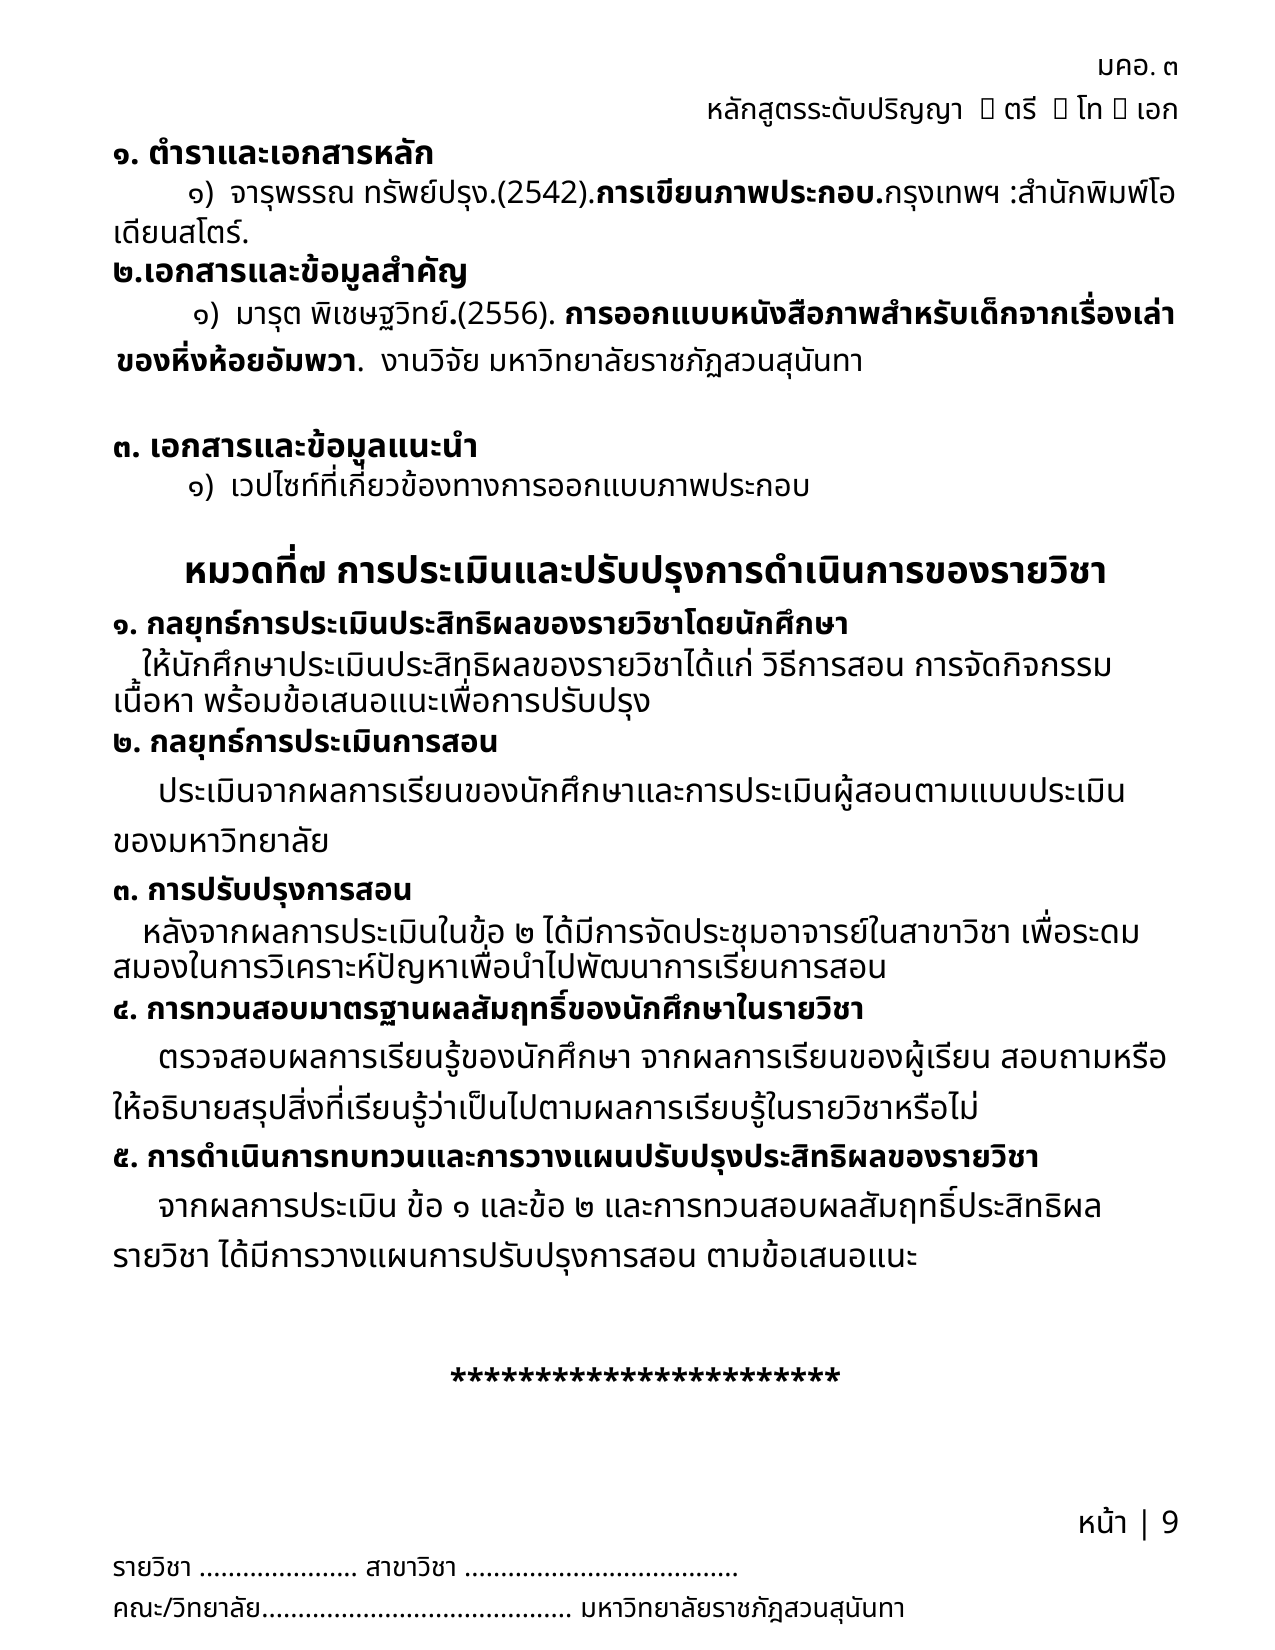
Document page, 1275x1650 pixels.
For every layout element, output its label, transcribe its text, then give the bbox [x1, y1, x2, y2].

text ประเมินจากผลการเรียนของนักศึกษาและการประเมินผู้สอนตามแบบประเมินของมหาวิทยาลัย [112, 767, 1179, 867]
text จากผลการประเมิน ข้อ ๑ และข้อ ๒ และการทวนสอบผลสัมฤทธิ์ประสิทธิผลรายวิชา ได้มีการวางแผนการปรับปรุงการสอน ตามข้อเสนอแนะ [112, 1182, 1179, 1282]
text ๒.เอกสารและข้อมูลสำคัญ [112, 251, 1179, 291]
text ๑) มารุต พิเชษฐวิทย์.(2556). การออกแบบหนังสือภาพสำหรับเด็กจากเรื่องเล่าของหิ่งห้อยอัมพวา. งานวิจัย มหาวิทยาลัยราชภัฏสวนสุนันทา [116, 291, 1179, 386]
text ๕. การดำเนินการทบทวนและการวางแผนปรับปรุงประสิทธิผลของรายวิชา [112, 1134, 1179, 1182]
text หมวดที่๗ การประเมินและปรับปรุงการดำเนินการของรายวิชา [112, 544, 1179, 601]
text ๓. เอกสารและข้อมูลแนะนำ [112, 425, 1179, 465]
text ๑. ตำราและเอกสารหลัก [112, 132, 1179, 172]
text ตรวจสอบผลการเรียนรู้ของนักศึกษา จากผลการเรียนของผู้เรียน สอบถามหรือให้อธิบายสรุปสิ่งที่เรียนรู้ว่าเป็นไปตามผลการเรียบรู้ในรายวิชาหรือไม่ [112, 1033, 1179, 1134]
text ๓. การปรับปรุงการสอน [112, 867, 1179, 915]
text *********************** [112, 1357, 1179, 1400]
text ๒. กลยุทธ์การประเมินการสอน [112, 719, 1179, 767]
text ๔. การทวนสอบมาตรฐานผลสัมฤทธิ์ของนักศึกษาในรายวิชา [112, 986, 1179, 1033]
text ๑) จารุพรรณ ทรัพย์ปรุง.(2542).การเขียนภาพประกอบ.กรุงเทพฯ :สำนักพิมพ์โอเดียนสโตร์. [112, 172, 1179, 251]
text ๑) เวปไซท์ที่เกี่ยวข้องทางการออกแบบภาพประกอบ [112, 465, 1179, 504]
text ๑. กลยุทธ์การประเมินประสิทธิผลของรายวิชาโดยนักศึกษา [112, 601, 1179, 648]
text หลังจากผลการประเมินในข้อ ๒ ได้มีการจัดประชุมอาจารย์ในสาขาวิชา เพื่อระดมสมองในการวิเคราะห์ปัญหาเพื่อนำไปพัฒนาการเรียนการสอน [112, 915, 1179, 986]
text ให้นักศึกษาประเมินประสิทธิผลของรายวิชาได้แก่ วิธีการสอน การจัดกิจกรรม เนื้อหา พร้อมข้อเสนอแนะเพื่อการปรับปรุง [112, 648, 1179, 719]
